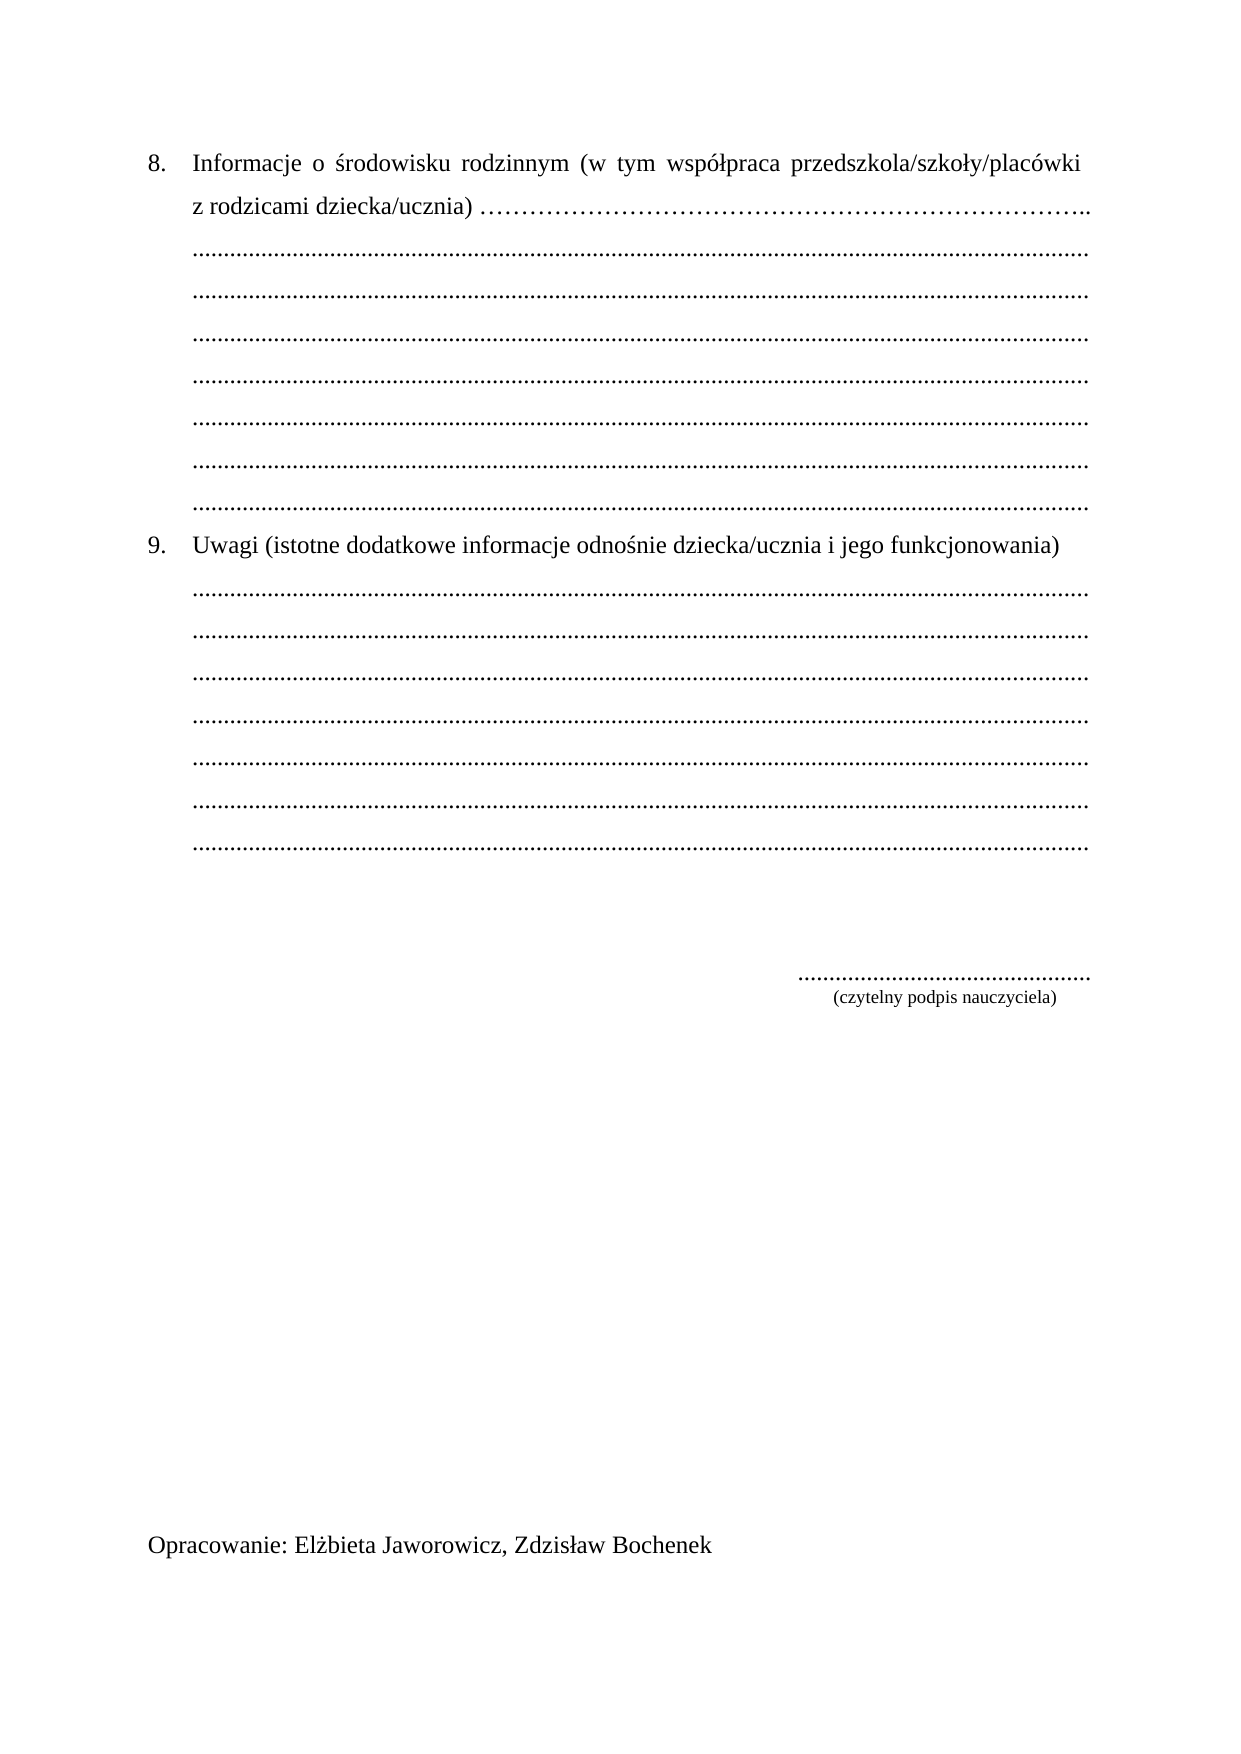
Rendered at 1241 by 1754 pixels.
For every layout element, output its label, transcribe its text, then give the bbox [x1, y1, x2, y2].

text Opracowanie: Elżbieta Jaworowicz, Zdzisław Bochenek [148, 1530, 1093, 1559]
list Informacje o środowisku rodzinnym (w tym współpraca przedszkola/szkoły/placówki z rodzicami dziecka/ucznia) ……………………………………………………………….. [148, 148, 1093, 219]
list ............................................... [192, 957, 1093, 986]
list Uwagi (istotne dodatkowe informacje odnośnie dziecka/ucznia i jego funkcjonowania) [148, 531, 1093, 559]
list (czytelny podpis nauczyciela) [192, 986, 1093, 1007]
